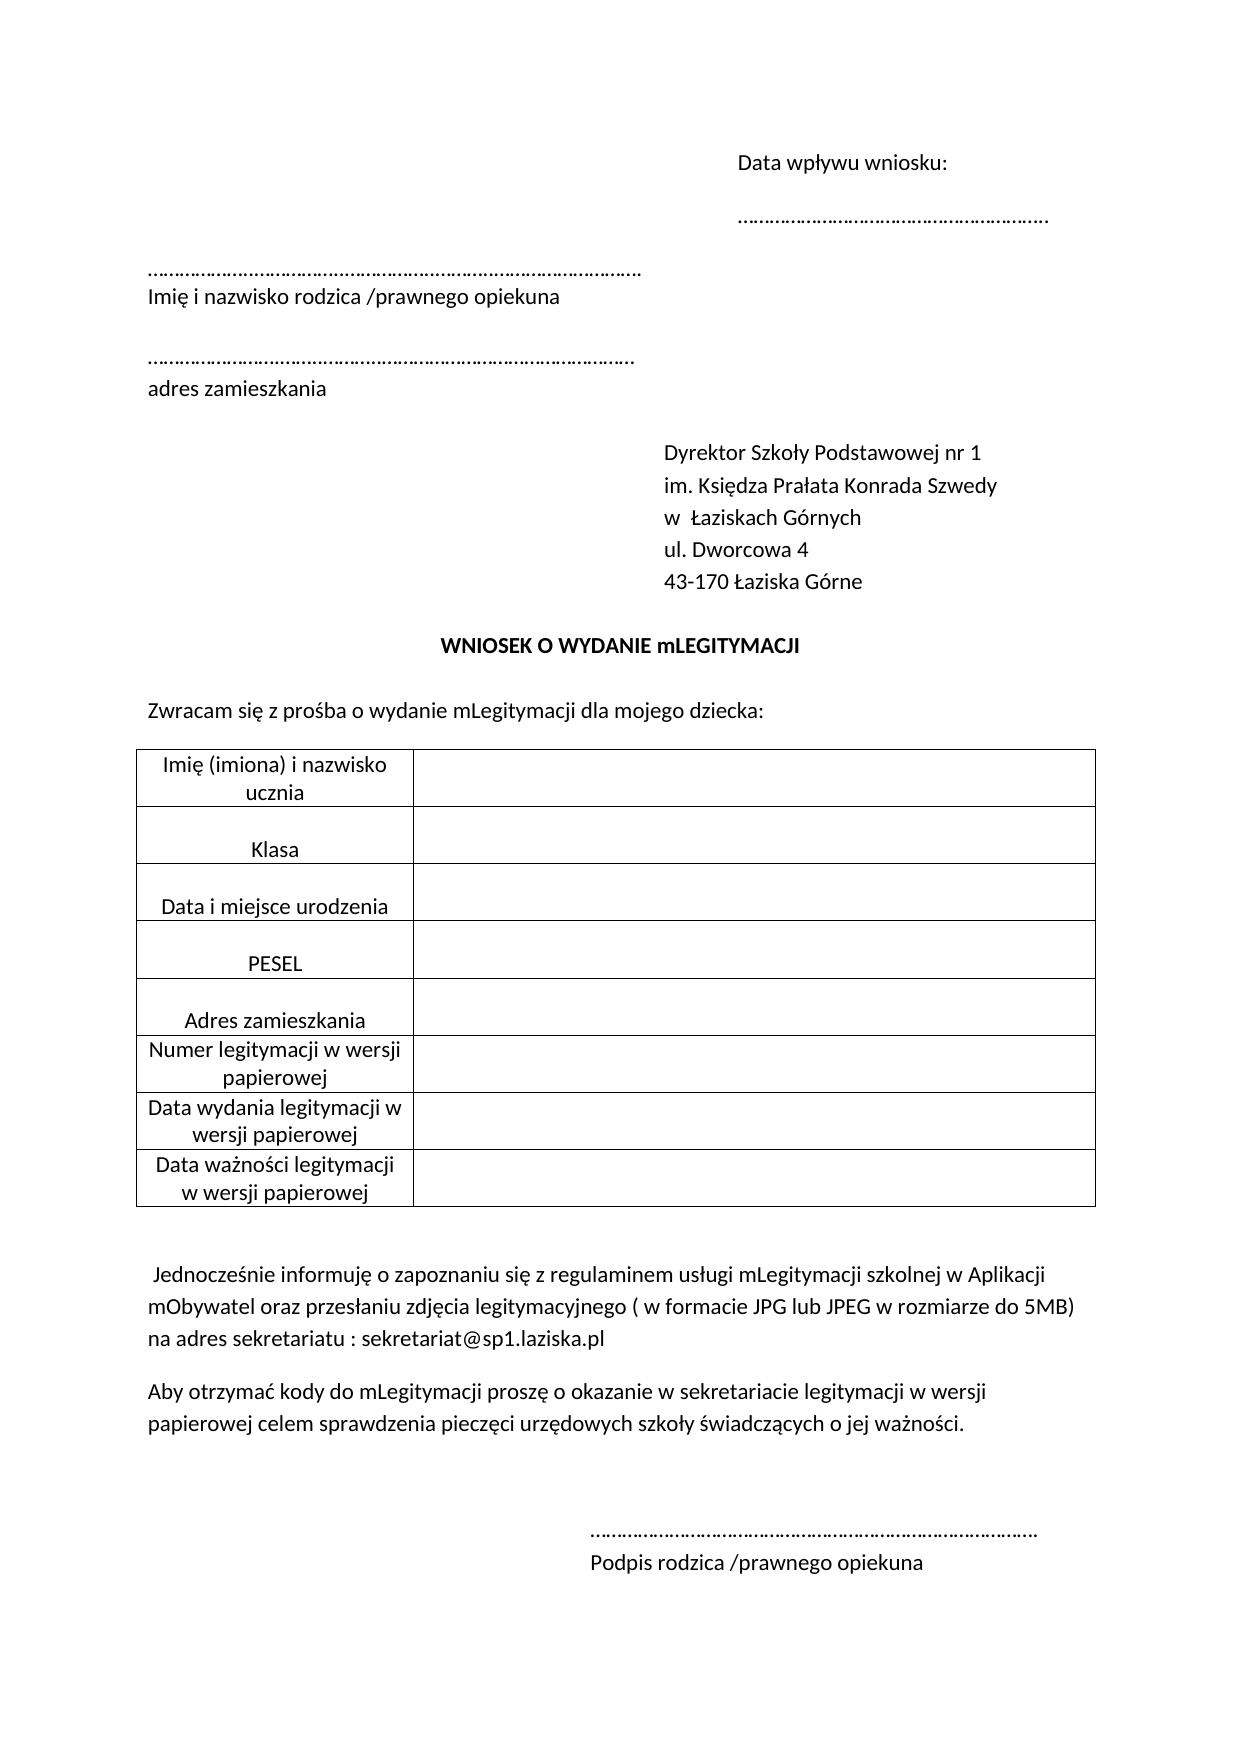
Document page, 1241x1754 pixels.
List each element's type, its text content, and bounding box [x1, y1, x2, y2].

text 43-170 Łaziska Górne [590, 567, 1092, 595]
table_cell [414, 807, 1095, 863]
table_cell Data i miejsce urodzenia [137, 864, 413, 920]
text adres zamieszkania [148, 374, 1092, 402]
table_cell [414, 864, 1095, 920]
text ………………..……………..……………..………..………………………. [148, 254, 1092, 282]
table_cell PESEL [137, 921, 413, 977]
table_cell Data ważności legitymacji w wersji papierowej [137, 1150, 413, 1206]
text ………………………………………………….. [738, 201, 1092, 229]
table_cell [414, 1036, 1095, 1092]
text im. Księdza Prałata Konrada Szwedy [664, 471, 1092, 499]
table_cell Klasa [137, 807, 413, 863]
table_cell Data wydania legitymacji w wersji papierowej [137, 1093, 413, 1149]
table_cell Adres zamieszkania [137, 979, 413, 1034]
text Aby otrzymać kody do mLegitymacji proszę o okazanie w sekretariacie legitymacji w wersji papierowej celem sprawdzenia pieczęci urzędowych szkoły świadczących o jej ważności. [148, 1377, 1092, 1437]
table_cell Numer legitymacji w wersji papierowej [137, 1036, 413, 1092]
text WNIOSEK O WYDANIE mLEGITYMACJI [148, 632, 1092, 660]
text ul. Dworcowa 4 [590, 535, 1092, 563]
table_header [414, 750, 1095, 806]
text Jednocześnie informuję o zapoznaniu się z regulaminem usługi mLegitymacji szkolnej w Aplikacji mObywatel oraz przesłaniu zdjęcia legitymacyjnego ( w formacie JPG lub JPEG w rozmiarze do 5MB) na adres sekretariatu : sekretariat@sp1.laziska.pl [148, 1260, 1092, 1352]
table_cell [414, 921, 1095, 977]
text …………………………………………………………………………. [590, 1515, 1092, 1543]
text Podpis rodzica /prawnego opiekuna [516, 1548, 1092, 1576]
text w Łaziskach Górnych [590, 503, 1092, 531]
table_cell [414, 1150, 1095, 1206]
text Imię i nazwisko rodzica /prawnego opiekuna [148, 282, 1092, 310]
text Zwracam się z prośba o wydanie mLegitymacji dla mojego dziecka: [148, 696, 1092, 724]
text Data wpływu wniosku: [664, 148, 1092, 176]
text Dyrektor Szkoły Podstawowej nr 1 [590, 438, 1092, 467]
table_header Imię (imiona) i nazwisko ucznia [137, 750, 413, 806]
table_cell [414, 979, 1095, 1034]
text …………………….……..………..………………………………………… [148, 342, 1092, 370]
table_cell [414, 1093, 1095, 1149]
